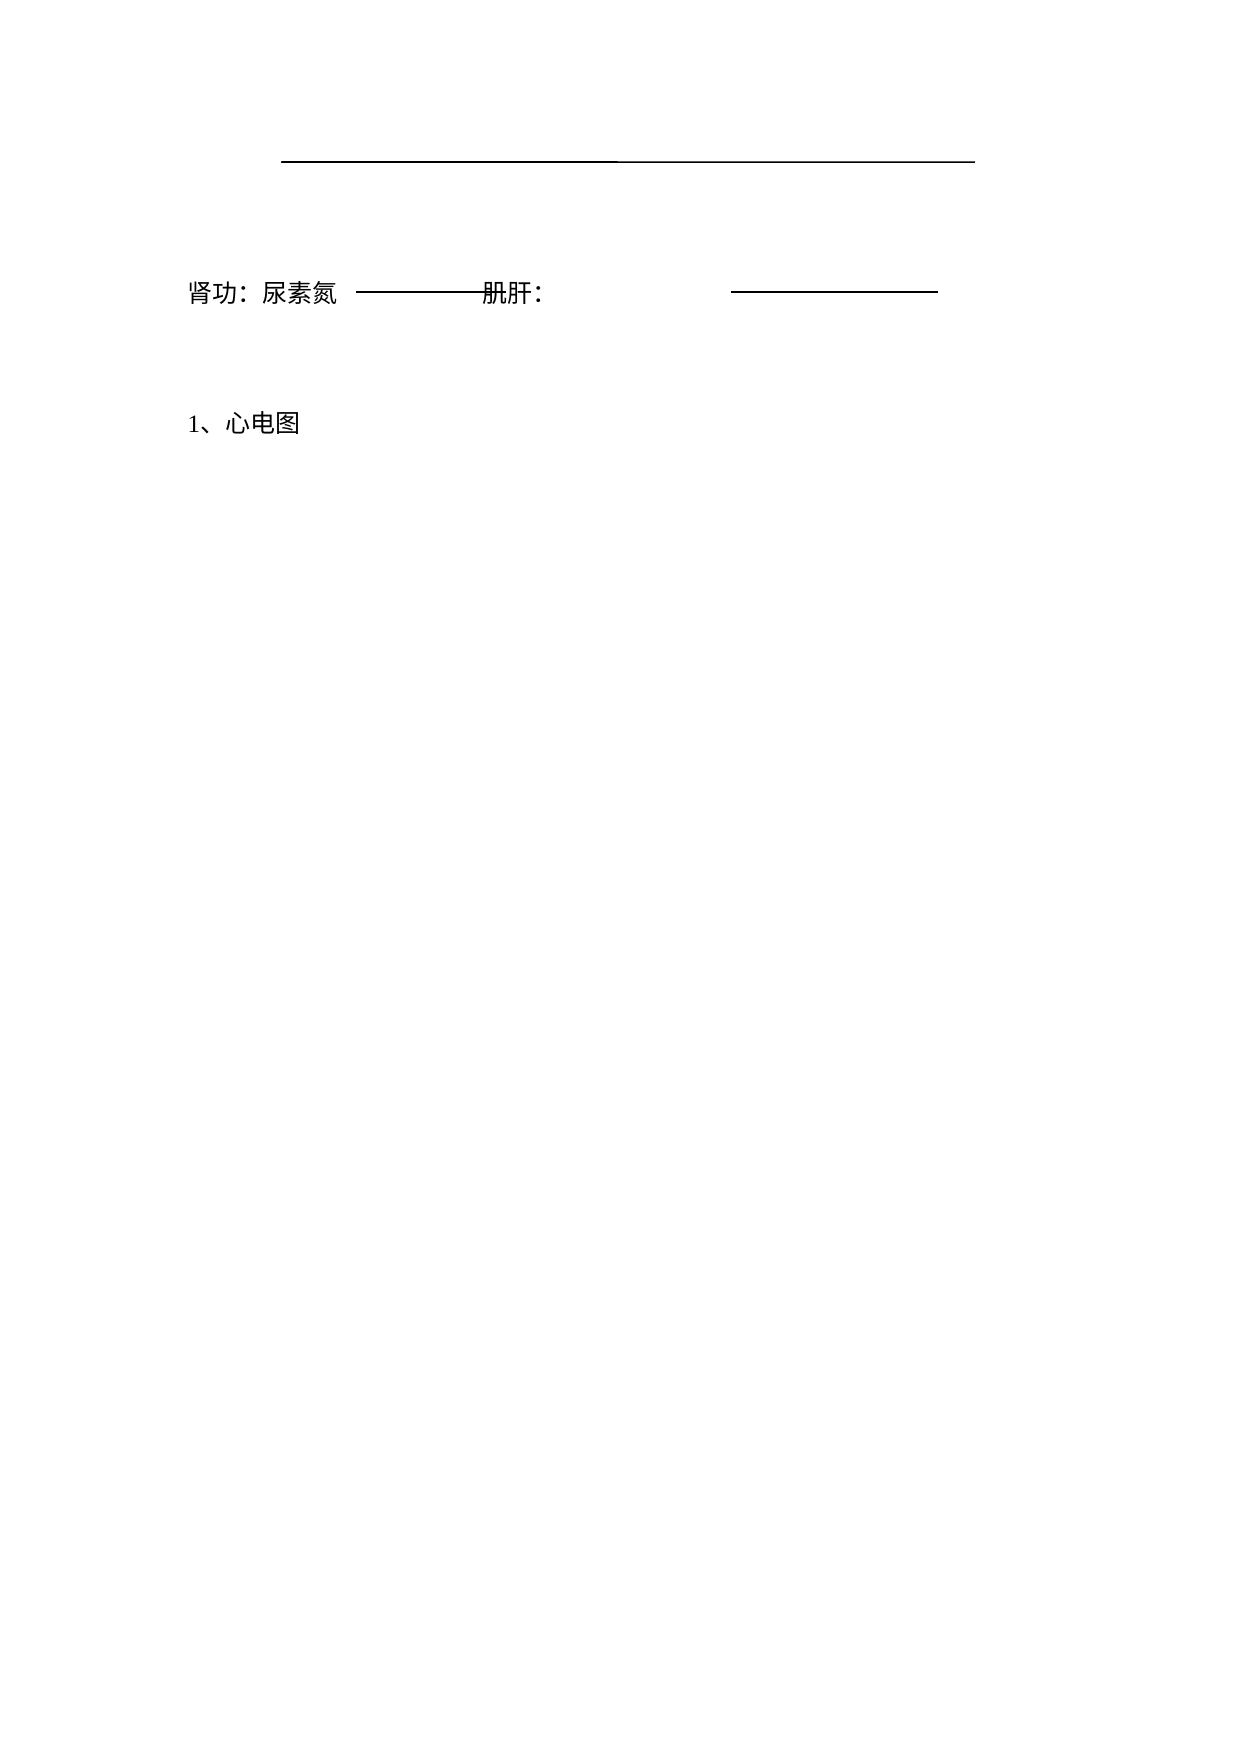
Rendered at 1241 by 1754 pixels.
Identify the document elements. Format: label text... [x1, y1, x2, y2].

text 1、心电图 [187, 389, 1053, 454]
text 肾功：尿素氮 肌肝： [187, 259, 1053, 324]
